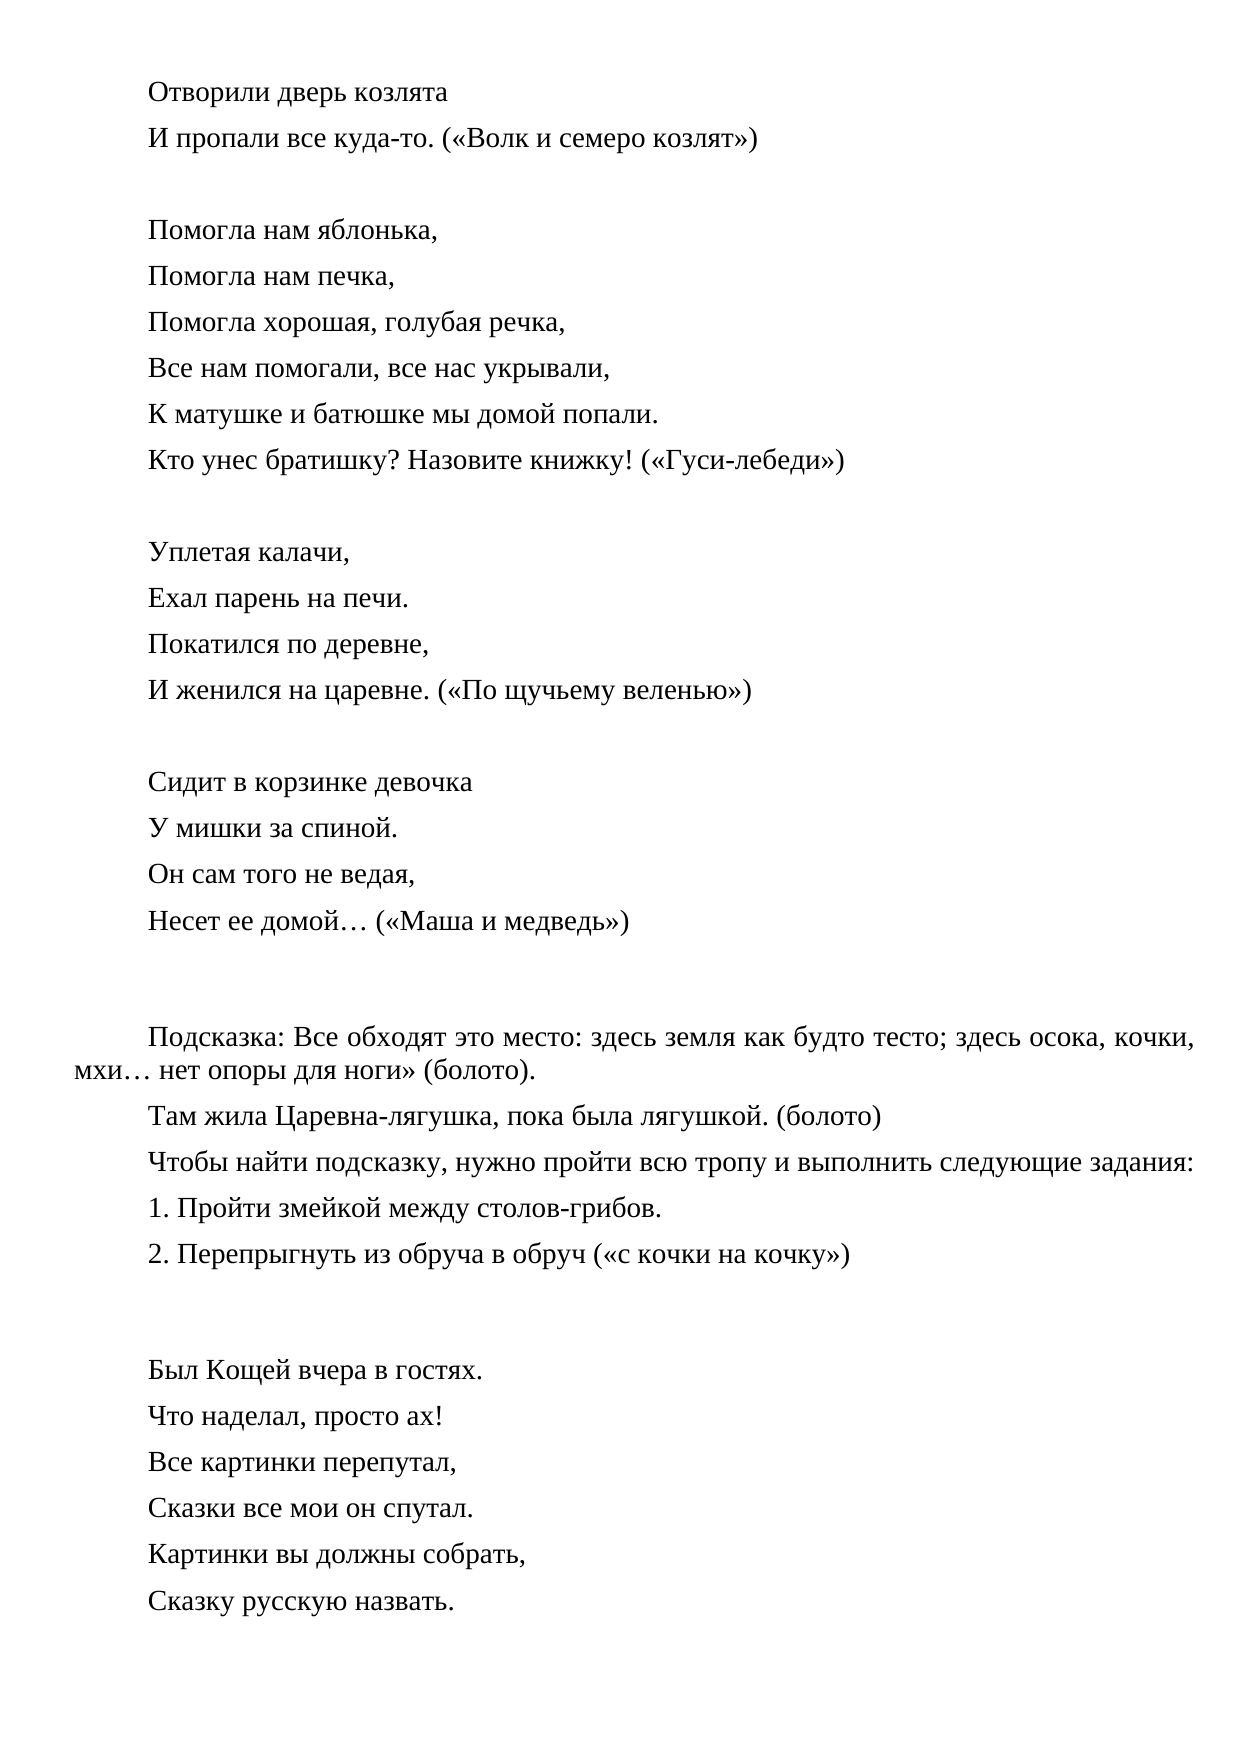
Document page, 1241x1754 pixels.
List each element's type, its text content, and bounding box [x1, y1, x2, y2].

text Чтобы найти подсказку, нужно пройти всю тропу и выполнить следующие задания: [74, 1144, 1196, 1178]
text Он сам того не ведая, [74, 857, 1196, 890]
text Что наделал, просто ах! [74, 1398, 1196, 1432]
text И женился на царевне. («По щучьему веленью») [74, 672, 1196, 706]
text Отворили дверь козлята [74, 74, 1196, 107]
text Все нам помогали, все нас укрывали, [74, 350, 1196, 384]
text Покатился по деревне, [74, 626, 1196, 660]
text Сказки все мои он спутал. [74, 1491, 1196, 1524]
text Ехал парень на печи. [74, 580, 1196, 614]
text Уплетая калачи, [74, 534, 1196, 568]
text Подсказка: Все обходят это место: здесь земля как будто тесто; здесь осока, кочки, мхи… нет опоры для ноги» (болото). [74, 1019, 1196, 1086]
text Сидит в корзинке девочка [74, 764, 1196, 798]
text Помогла нам печка, [74, 258, 1196, 292]
text Был Кощей вчера в гостях. [74, 1352, 1196, 1386]
text 2. Перепрыгнуть из обруча в обруч («с кочки на кочку») [74, 1236, 1196, 1270]
text Все картинки перепутал, [74, 1444, 1196, 1478]
text К матушке и батюшке мы домой попали. [74, 396, 1196, 430]
text Кто унес братишку? Назовите книжку! («Гуси-лебеди») [74, 442, 1196, 476]
text Помогла хорошая, голубая речка, [74, 304, 1196, 338]
text Картинки вы должны собрать, [74, 1537, 1196, 1570]
text У мишки за спиной. [74, 811, 1196, 844]
text Там жила Царевна-лягушка, пока была лягушкой. (болото) [74, 1098, 1196, 1132]
text 1. Пройти змейкой между столов-грибов. [74, 1190, 1196, 1224]
text Помогла нам яблонька, [74, 212, 1196, 246]
text Несет ее домой… («Маша и медведь») [74, 903, 1196, 936]
text Сказку русскую назвать. [74, 1583, 1196, 1616]
text И пропали все куда-то. («Волк и семеро козлят») [74, 120, 1196, 153]
